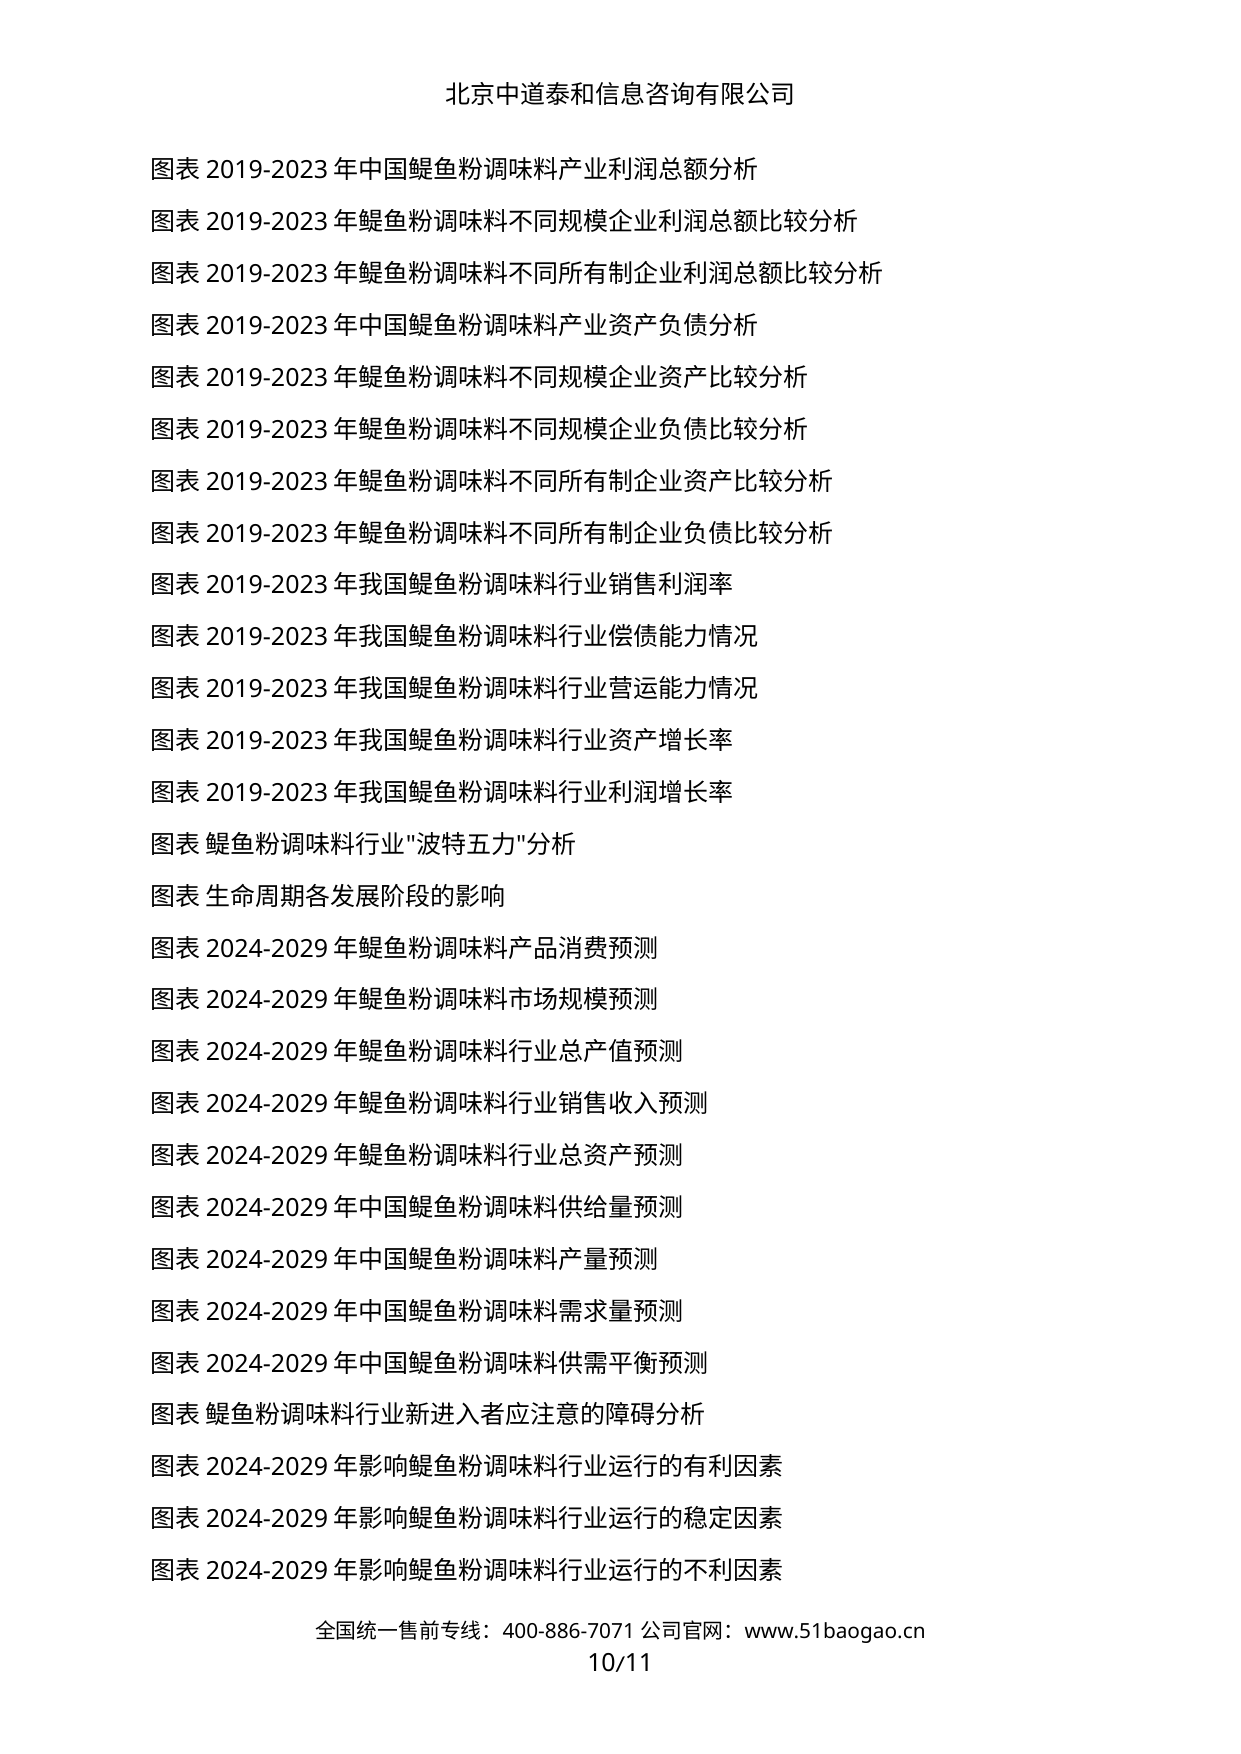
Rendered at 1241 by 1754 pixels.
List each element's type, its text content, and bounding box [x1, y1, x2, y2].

text 图表 鳀鱼粉调味料行业"波特五力"分析 [150, 824, 1090, 861]
text 图表 2019-2023年鳀鱼粉调味料不同所有制企业利润总额比较分析 [150, 254, 1090, 290]
text 图表 2024-2029年影响鳀鱼粉调味料行业运行的有利因素 [150, 1447, 1090, 1483]
text 图表 2019-2023年我国鳀鱼粉调味料行业资产增长率 [150, 721, 1090, 757]
text 图表 2024-2029年鳀鱼粉调味料行业总产值预测 [150, 1032, 1090, 1068]
text 图表 2019-2023年我国鳀鱼粉调味料行业营运能力情况 [150, 669, 1090, 705]
text 图表 2024-2029年影响鳀鱼粉调味料行业运行的稳定因素 [150, 1499, 1090, 1535]
text 图表 2024-2029年鳀鱼粉调味料行业销售收入预测 [150, 1084, 1090, 1120]
text 图表 2019-2023年鳀鱼粉调味料不同规模企业利润总额比较分析 [150, 202, 1090, 238]
text 图表 2019-2023年鳀鱼粉调味料不同所有制企业负债比较分析 [150, 513, 1090, 549]
text 图表 2019-2023年鳀鱼粉调味料不同所有制企业资产比较分析 [150, 461, 1090, 497]
text 图表 2019-2023年鳀鱼粉调味料不同规模企业资产比较分析 [150, 357, 1090, 394]
text 图表 鳀鱼粉调味料行业新进入者应注意的障碍分析 [150, 1395, 1090, 1431]
text 图表 2019-2023年中国鳀鱼粉调味料产业利润总额分析 [150, 150, 1090, 186]
text 图表 2019-2023年我国鳀鱼粉调味料行业销售利润率 [150, 565, 1090, 601]
text 图表 2019-2023年我国鳀鱼粉调味料行业偿债能力情况 [150, 617, 1090, 653]
text 图表 2024-2029年鳀鱼粉调味料产品消费预测 [150, 928, 1090, 964]
text 图表 2024-2029年中国鳀鱼粉调味料供给量预测 [150, 1187, 1090, 1224]
text 图表 2024-2029年中国鳀鱼粉调味料供需平衡预测 [150, 1343, 1090, 1379]
text 图表 2024-2029年中国鳀鱼粉调味料需求量预测 [150, 1291, 1090, 1327]
text 图表 2019-2023年鳀鱼粉调味料不同规模企业负债比较分析 [150, 409, 1090, 446]
text 图表 2019-2023年中国鳀鱼粉调味料产业资产负债分析 [150, 306, 1090, 342]
text 图表 2024-2029年中国鳀鱼粉调味料产量预测 [150, 1239, 1090, 1276]
text 图表 2024-2029年鳀鱼粉调味料市场规模预测 [150, 980, 1090, 1016]
text 图表 2019-2023年我国鳀鱼粉调味料行业利润增长率 [150, 772, 1090, 809]
text 图表 生命周期各发展阶段的影响 [150, 876, 1090, 912]
text 图表 2024-2029年影响鳀鱼粉调味料行业运行的不利因素 [150, 1551, 1090, 1587]
text 图表 2024-2029年鳀鱼粉调味料行业总资产预测 [150, 1136, 1090, 1172]
